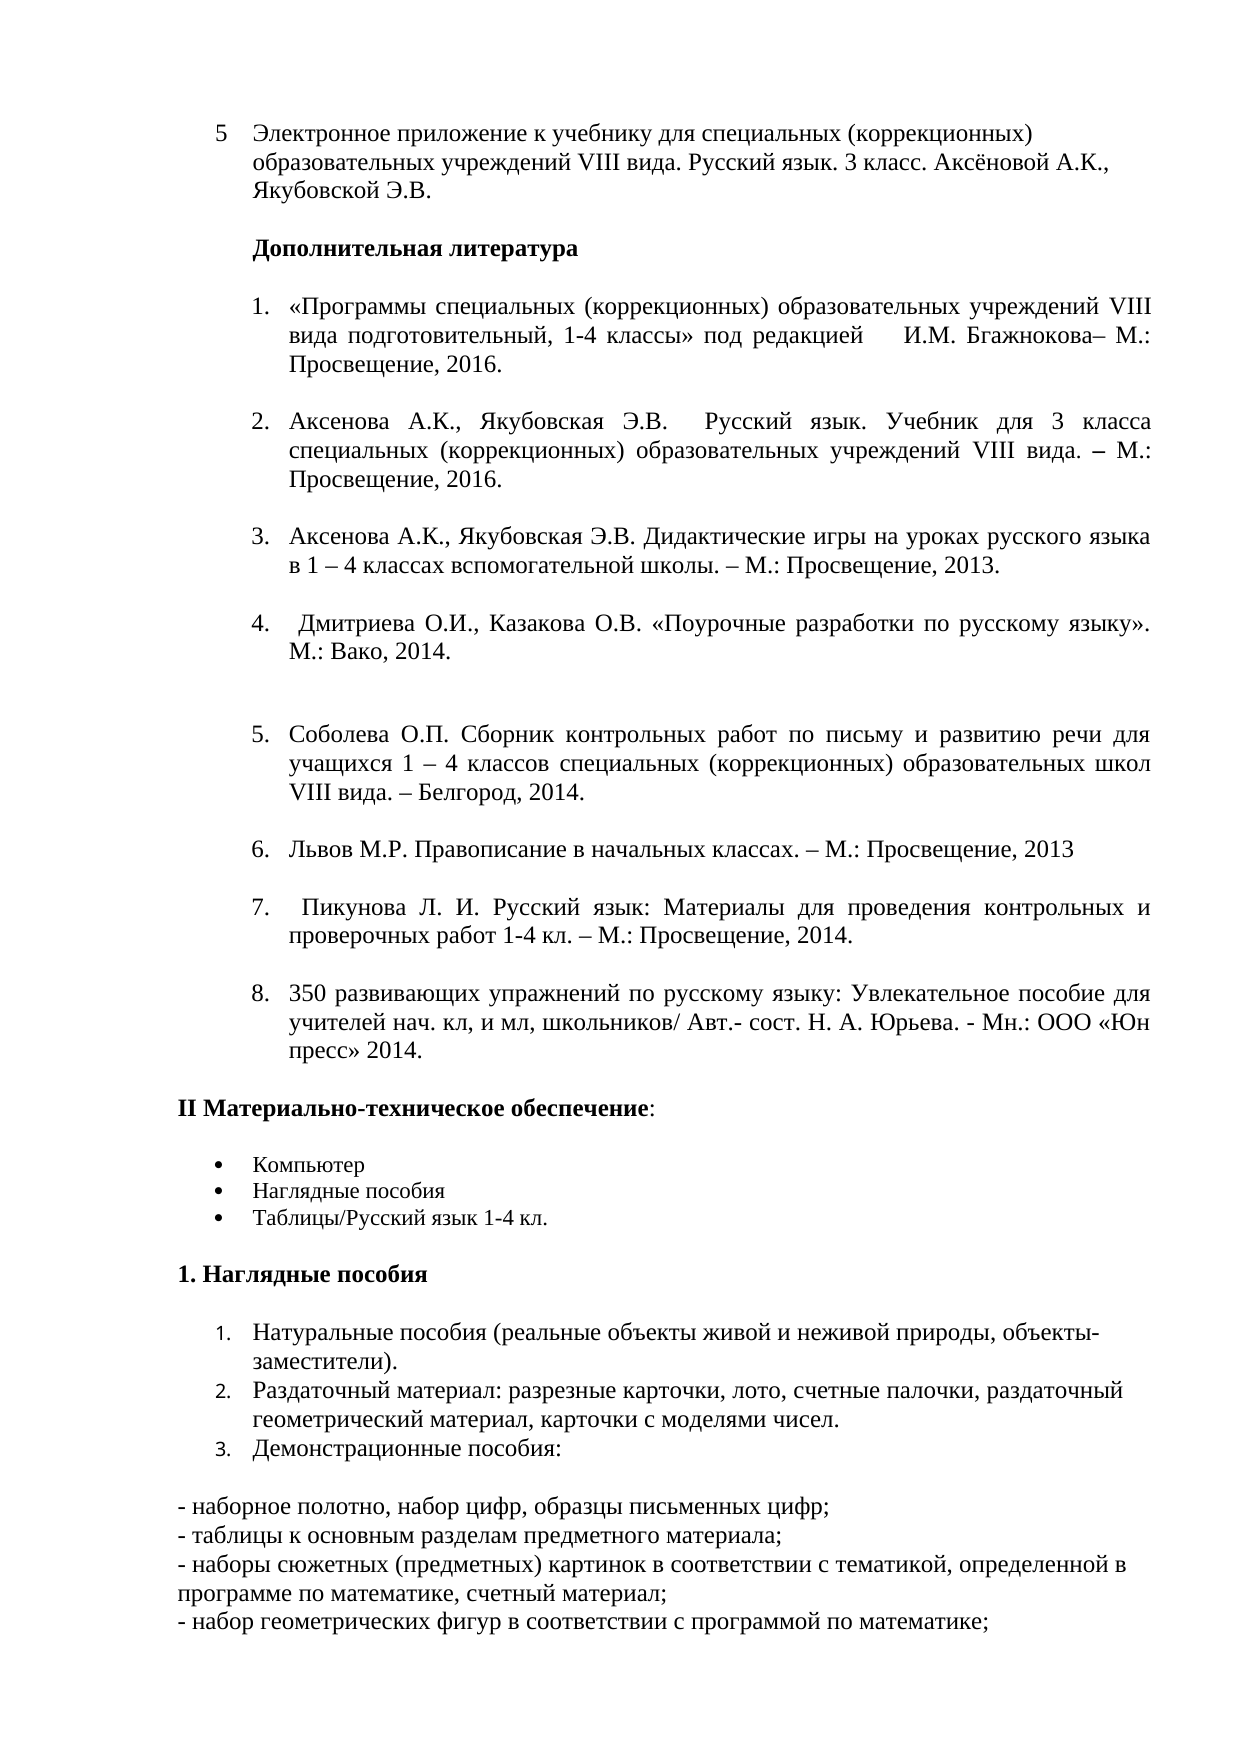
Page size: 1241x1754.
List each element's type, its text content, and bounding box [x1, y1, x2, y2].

list Аксенова А.К., Якубовская Э.В. Русский язык. Учебник для 3 класса специальных (коррекционных) образовательных учреждений VIII вида. – М.: Просвещение, 2016. [251, 406, 1152, 493]
list Компьютер [215, 1151, 1152, 1177]
list Аксенова А.К., Якубовская Э.В. Дидактические игры на уроках русского языка в 1 – 4 классах вспомогательной школы. – М.: Просвещение, 2013. [251, 521, 1152, 579]
list Демонстрационные пособия: [215, 1491, 1152, 1521]
text Дополнительная литература [252, 233, 1152, 262]
text 1. Наглядные пособия [177, 1259, 1152, 1288]
text II Материально-техническое обеспечение: [177, 1093, 1152, 1122]
list Раздаточный материал: разрезные карточки, лото, счетные палочки, раздаточный геометрический материал, карточки с моделями чисел. [215, 1404, 1152, 1462]
list Львов М.Р. Правописание в начальных классах. – М.: Просвещение, 2013 [251, 834, 1152, 863]
list Натуральные пособия (реальные объекты живой и неживой природы, объекты-заместители). [215, 1317, 1152, 1375]
list Пикунова Л. И. Русский язык: Материалы для проведения контрольных и проверочных работ 1-4 кл. – М.: Просвещение, 2014. [251, 892, 1152, 949]
list Таблицы/Русский язык 1-4 кл. [215, 1204, 1152, 1230]
list Дмитриева О.И., Казакова О.В. «Поурочные разработки по русскому языку». М.: Вако, 2014. [251, 608, 1152, 665]
list Соболева О.П. Сборник контрольных работ по письму и развитию речи для учащихся 1 – 4 классов специальных (коррекционных) образовательных школ VIII вида. – Белгород, 2014. [251, 719, 1152, 805]
text - таблицы к основным разделам предметного материала; [177, 1578, 1152, 1607]
list Электронное приложение к учебнику для специальных (коррекционных) образовательных учреждений VIII вида. Русский язык. 3 класс. Аксёновой А.К., Якубовской Э.В. [215, 118, 1152, 204]
list 350 развивающих упражнений по русскому языку: Увлекательное пособие для учителей нач. кл, и мл, школьников/ Авт.- сост. Н. А. Юрьева. - Мн.: ООО «Юн пресс» 2014. [251, 978, 1152, 1064]
text - наборное полотно, набор цифр, образцы письменных цифр; [177, 1550, 1152, 1578]
list «Программы специальных (коррекционных) образовательных учреждений VIII вида подготовительный, 1-4 классы» под редакцией И.М. Бгажнокова– М.: Просвещение, 2016. [251, 291, 1152, 378]
list Наглядные пособия [215, 1177, 1152, 1204]
